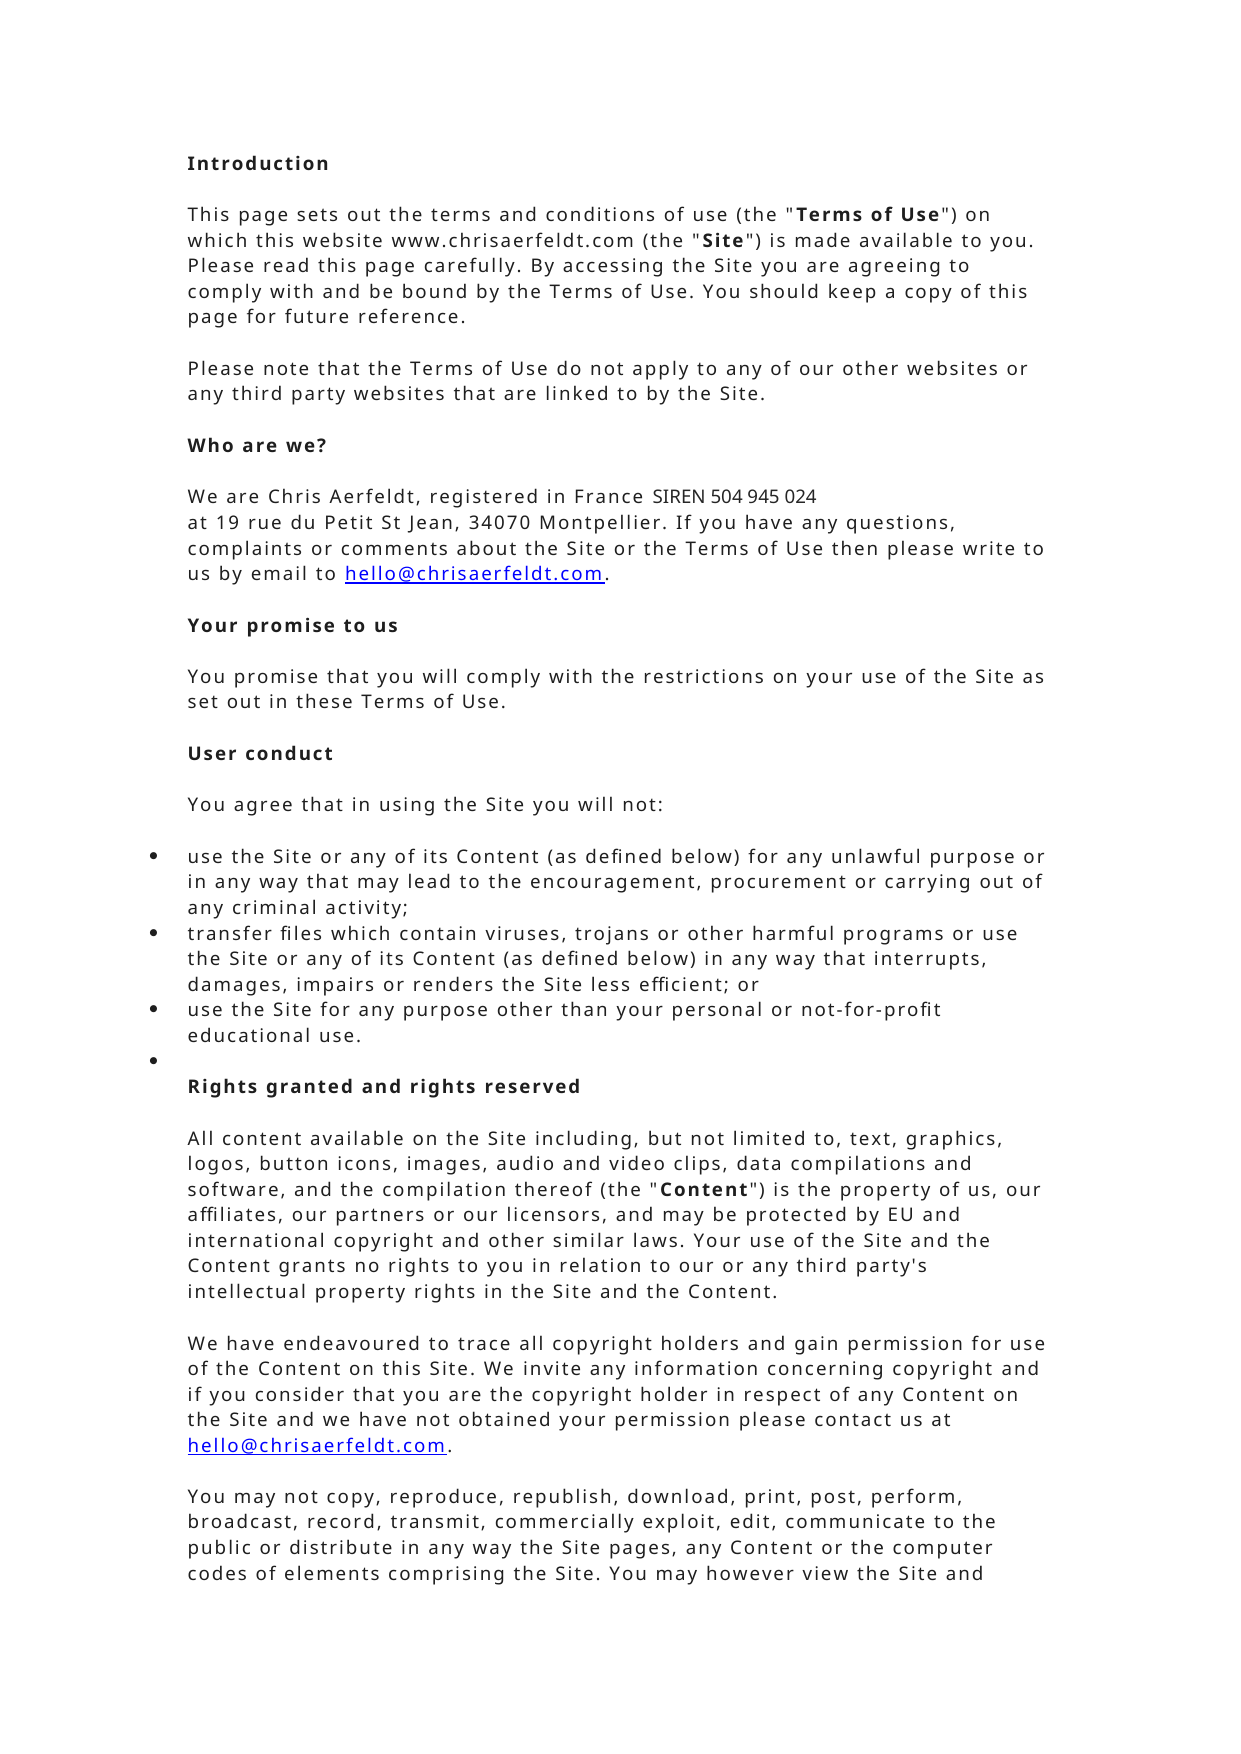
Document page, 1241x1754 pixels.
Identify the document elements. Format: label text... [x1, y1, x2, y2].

list transfer files which contain viruses, trojans or other harmful programs or use the Site or any of its Content (as defined below) in any way that interrupts, damages, impairs or renders the Site less efficient; or [150, 920, 1053, 997]
text You promise that you will comply with the restrictions on your use of the Site as set out in these Terms of Use. [187, 663, 1053, 714]
text Introduction [187, 150, 1053, 176]
text at 19 rue du Petit St Jean, 34070 Montpellier. If you have any questions, complaints or comments about the Site or the Terms of Use then please write to us by email to hello@chrisaerfeldt.com. [187, 509, 1053, 586]
list use the Site or any of its Content (as defined below) for any unlawful purpose or in any way that may lead to the encouragement, procurement or carrying out of any criminal activity; [150, 843, 1053, 920]
text We are Chris Aerfeldt, registered in France SIREN 504 945 024 [187, 484, 1053, 509]
text Please note that the Terms of Use do not apply to any of our other websites or any third party websites that are linked to by the Site. [187, 355, 1053, 406]
list use the Site for any purpose other than your personal or not-for-profit educational use. [150, 997, 1053, 1048]
text Who are we? [187, 432, 1053, 458]
text Rights granted and rights reserved [187, 1074, 1053, 1099]
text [187, 1483, 1053, 1585]
text Your promise to us [187, 612, 1053, 637]
text We have endeavoured to trace all copyright holders and gain permission for use of the Content on this Site. We invite any information concerning copyright and if you consider that you are the copyright holder in respect of any Content on the Site and we have not obtained your permission please contact us at hello@chrisaerfeldt.com. [187, 1330, 1053, 1457]
text All content available on the Site including, but not limited to, text, graphics, logos, button icons, images, audio and video clips, data compilations and software, and the compilation thereof (the "Content") is the property of us, our affiliates, our partners or our licensors, and may be protected by EU and international copyright and other similar laws. Your use of the Site and the Content grants no rights to you in relation to our or any third party's intellectual property rights in the Site and the Content. [187, 1125, 1053, 1304]
text User conduct [187, 740, 1053, 766]
text You agree that in using the Site you will not: [187, 792, 1053, 817]
text This page sets out the terms and conditions of use (the "Terms of Use") on which this website www.chrisaerfeldt.com (the "Site") is made available to you. Please read this page carefully. By accessing the Site you are agreeing to comply with and be bound by the Terms of Use. You should keep a copy of this page for future reference. [187, 202, 1053, 329]
